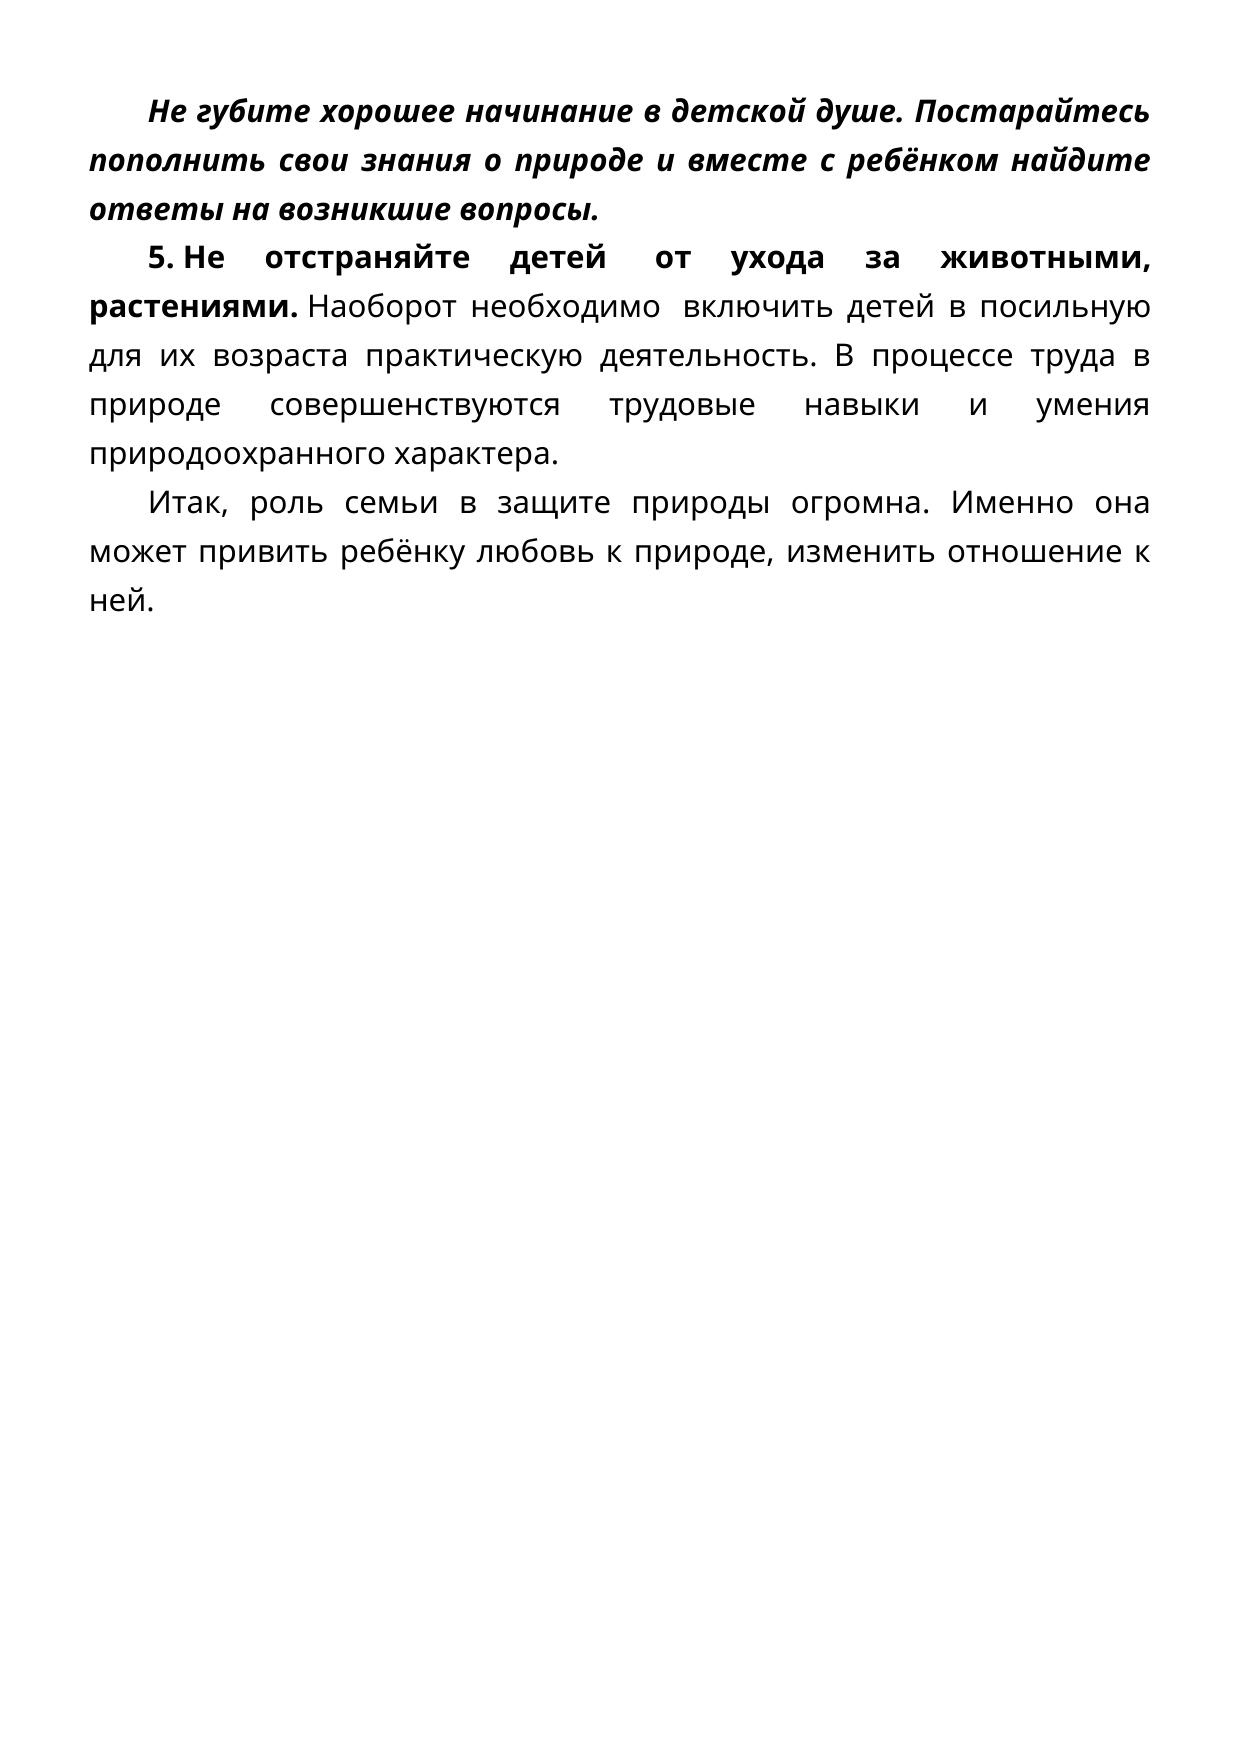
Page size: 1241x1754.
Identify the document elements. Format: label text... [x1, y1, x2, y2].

text 5. Не отстраняйте детей от ухода за животными, растениями. Наоборот необходимо включить детей в посильную для их возраста практическую деятельность. В процессе труда в природе совершенствуются трудовые навыки и умения природоохранного характера. [89, 236, 1152, 474]
text Не губите хорошее начинание в детской душе. Постарайтесь пополнить свои знания о природе и вместе с ребёнком найдите ответы на возникшие вопросы. [89, 89, 1152, 229]
text Итак, роль семьи в защите природы огромна. Именно она может привить ребёнку любовь к природе, изменить отношение к ней. [89, 480, 1152, 621]
